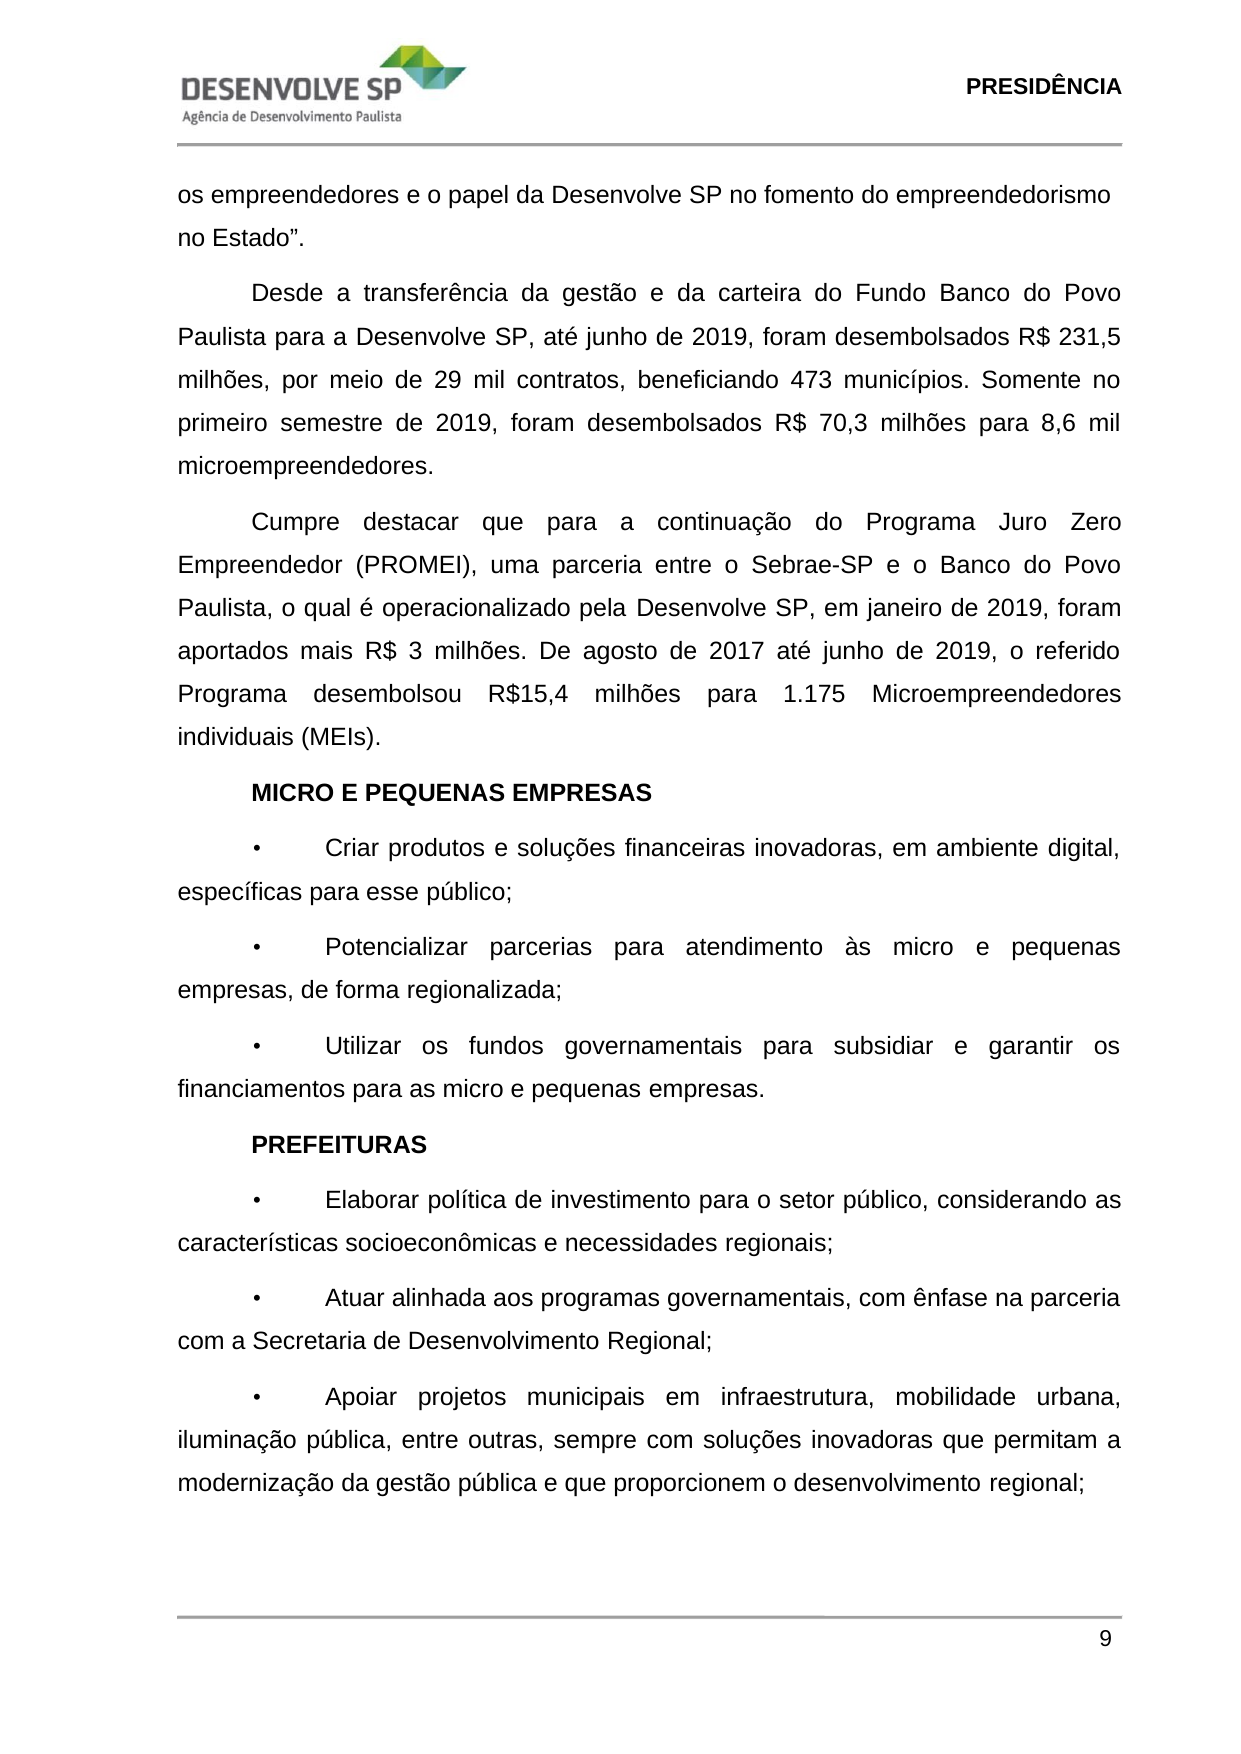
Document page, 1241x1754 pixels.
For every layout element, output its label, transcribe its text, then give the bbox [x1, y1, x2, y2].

picture [181, 38, 471, 130]
subtitle Elaborar política de investimento para o setor público, considerando as características socioeconômicas e necessidades regionais; [177, 1185, 1123, 1257]
text MICRO E PEQUENAS EMPRESAS [251, 778, 1136, 806]
subtitle Cumpre destacar que para a continuação do Programa Juro Zero Empreendedor (PROMEI), uma parceria entre o Sebrae-SP e o Banco do Povo Paulista, o qual é operacionalizado pela Desenvolve SP, em janeiro de 2019, foram aportados mais R$ 3 milhões. De agosto de 2017 até junho de 2019, o referido Programa desembolsou R$15,4 milhões para 1.175 Microempreendedores individuais (MEIs). [177, 506, 1123, 751]
subtitle Criar produtos e soluções financeiras inovadoras, em ambiente digital, específicas para esse público; [177, 833, 1122, 905]
subtitle Utilizar os fundos governamentais para subsidiar e garantir os financiamentos para as micro e pequenas empresas. [177, 1031, 1122, 1103]
subtitle Potencializar parcerias para atendimento às micro e pequenas empresas, de forma regionalizada; [177, 932, 1122, 1004]
subtitle os empreendedores e o papel da Desenvolve SP no fomento do empreendedorismo no Estado”. [177, 180, 1136, 252]
text PREFEITURAS [251, 1129, 1136, 1158]
subtitle Atuar alinhada aos programas governamentais, com ênfase na parceria com a Secretaria de Desenvolvimento Regional; [177, 1283, 1122, 1355]
subtitle Desde a transferência da gestão e da carteira do Fundo Banco do Povo Paulista para a Desenvolve SP, até junho de 2019, foram desembolsados R$ 231,5 milhões, por meio de 29 mil contratos, beneficiando 473 municípios. Somente no primeiro semestre de 2019, foram desembolsados R$ 70,3 milhões para 8,6 mil microempreendedores. [177, 278, 1123, 480]
subtitle Apoiar projetos municipais em infraestrutura, mobilidade urbana, iluminação pública, entre outras, sempre com soluções inovadoras que permitam a modernização da gestão pública e que proporcionem o desenvolvimento regional; [177, 1382, 1123, 1497]
